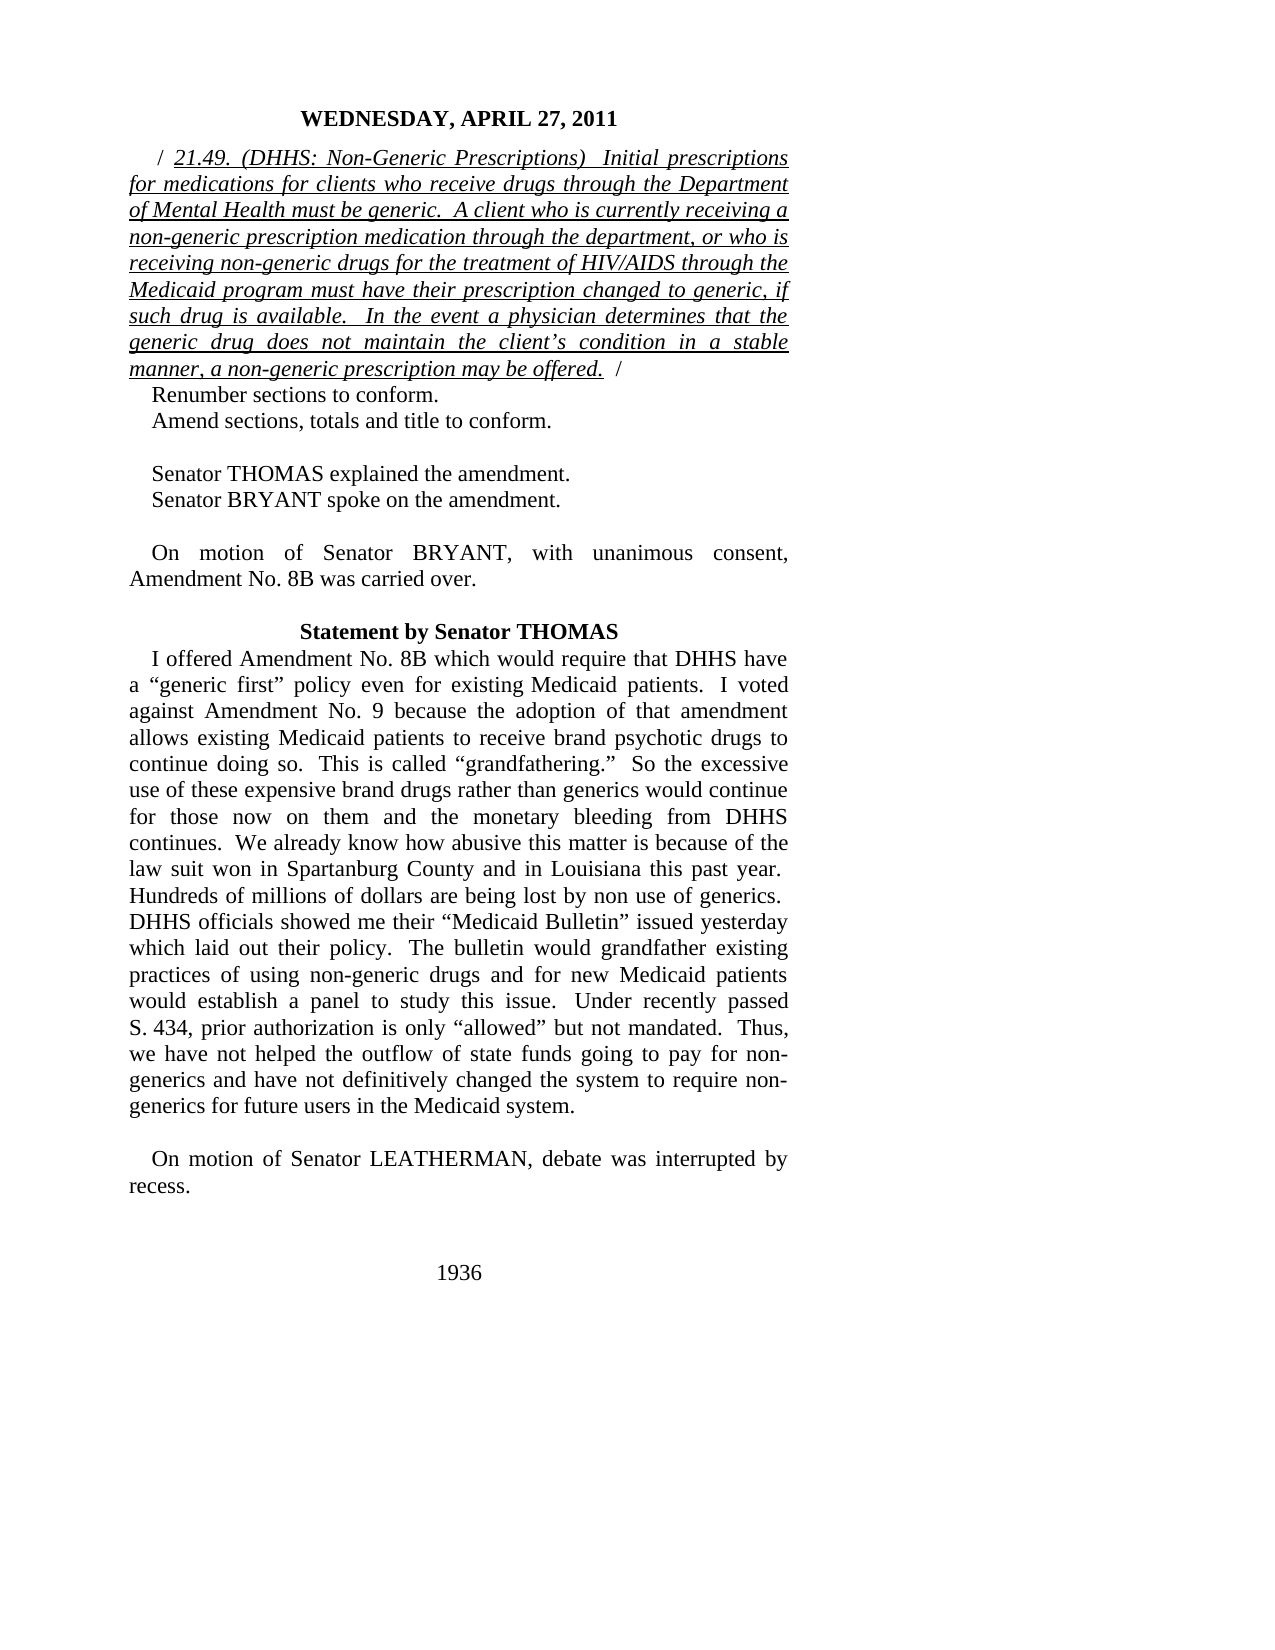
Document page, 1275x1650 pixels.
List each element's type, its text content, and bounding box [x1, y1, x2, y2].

text On motion of Senator BRYANT, with unanimous consent, Amendment No. 8B was carried over. [129, 539, 789, 592]
text Amend sections, totals and title to conform. [129, 407, 789, 434]
text Senator BRYANT spoke on the amendment. [129, 486, 789, 513]
text Statement by Senator THOMAS [129, 618, 789, 644]
text On motion of Senator LEATHERMAN, debate was interrupted by recess. [129, 1145, 789, 1198]
text Senator THOMAS explained the amendment. [129, 460, 789, 486]
text I offered Amendment No. 8B which would require that DHHS have a “generic first” policy even for existing Medicaid patients. I voted against Amendment No. 9 because the adoption of that amendment allows existing Medicaid patients to receive brand psychotic drugs to continue doing so. This is called “grandfathering.” So the excessive use of these expensive brand drugs rather than generics would continue for those now on them and the monetary bleeding from DHHS continues. We already know how abusive this matter is because of the law suit won in Spartanburg County and in Louisiana this past year. Hundreds of millions of dollars are being lost by non use of generics. DHHS officials showed me their “Medicaid Bulletin” issued yesterday which laid out their policy. The bulletin would grandfather existing practices of using non-generic drugs and for new Medicaid patients would establish a panel to study this issue. Under recently passed S. 434, prior authorization is only “allowed” but not mandated. Thus, we have not helped the outflow of state funds going to pay for non-generics and have not definitively changed the system to require non-generics for future users in the Medicaid system. [129, 644, 789, 1119]
text Renumber sections to conform. [129, 381, 789, 407]
